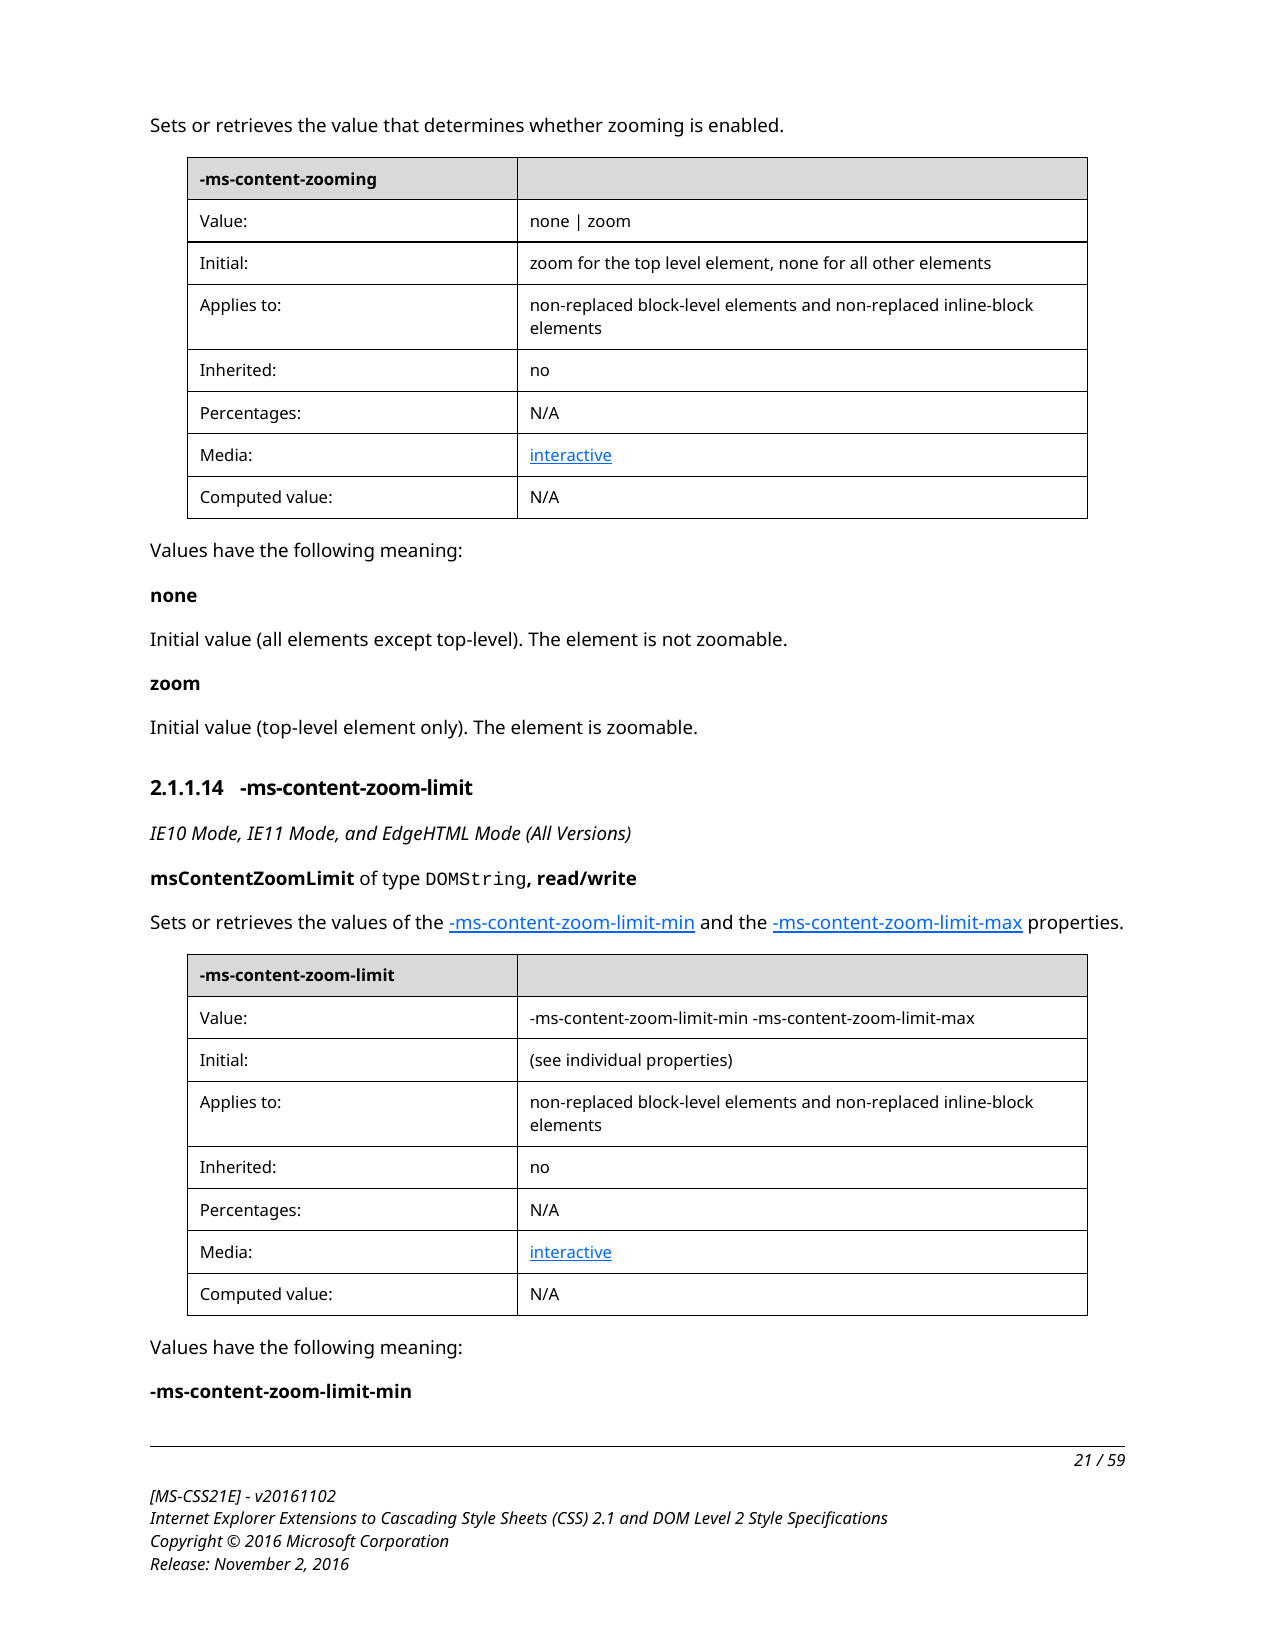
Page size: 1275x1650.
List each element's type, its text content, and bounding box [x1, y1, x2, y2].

table_cell interactive [518, 434, 1087, 476]
text Initial value (top-level element only). The element is zoomable. [150, 715, 1125, 740]
table_header -ms-content-zoom-limit [188, 955, 517, 996]
table_cell Initial: [188, 243, 517, 284]
text Values have the following meaning: [150, 1334, 1125, 1360]
text Sets or retrieves the value that determines whether zooming is enabled. [150, 112, 1125, 138]
table_header -ms-content-zooming [188, 158, 517, 199]
table_cell -ms-content-zoom-limit-min -ms-content-zoom-limit-max [518, 997, 1087, 1038]
table_cell non-replaced block-level elements and non-replaced inline-block elements [518, 285, 1087, 349]
table_cell Value: [188, 997, 517, 1038]
table_cell interactive [518, 1231, 1087, 1272]
table_cell no [518, 1147, 1087, 1188]
table_cell Inherited: [188, 1147, 517, 1188]
table_cell Inherited: [188, 350, 517, 391]
subtitle -ms-content-zoom-limit [150, 773, 1125, 802]
table_header [518, 955, 1087, 996]
table_cell N/A [518, 1189, 1087, 1230]
text none [150, 582, 1125, 607]
text msContentZoomLimit of type DOMString, read/write [150, 865, 1125, 891]
text Initial value (all elements except top-level). The element is not zoomable. [150, 626, 1125, 652]
text -ms-content-zoom-limit-min [150, 1379, 1125, 1404]
text Sets or retrieves the values of the -ms-content-zoom-limit-min and the -ms-content-zoom-limit-max properties. [150, 909, 1125, 935]
table_cell N/A [518, 392, 1087, 433]
text zoom [150, 670, 1125, 696]
table_cell Computed value: [188, 1274, 517, 1315]
table_cell Computed value: [188, 477, 517, 518]
text IE10 Mode, IE11 Mode, and EdgeHTML Mode (All Versions) [150, 821, 1125, 846]
table_cell no [518, 350, 1087, 391]
table_cell Media: [188, 434, 517, 476]
table_cell Applies to: [188, 285, 517, 349]
table_cell Percentages: [188, 1189, 517, 1230]
table_cell none | zoom [518, 200, 1087, 241]
table_cell Applies to: [188, 1082, 517, 1146]
table_cell Value: [188, 200, 517, 241]
table_cell N/A [518, 477, 1087, 518]
table_cell zoom for the top level element, none for all other elements [518, 243, 1087, 284]
table_cell Percentages: [188, 392, 517, 433]
table_cell N/A [518, 1274, 1087, 1315]
table_cell Initial: [188, 1039, 517, 1081]
table_header [518, 158, 1087, 199]
table_cell Media: [188, 1231, 517, 1272]
table_cell (see individual properties) [518, 1039, 1087, 1081]
table_cell non-replaced block-level elements and non-replaced inline-block elements [518, 1082, 1087, 1146]
text Values have the following meaning: [150, 538, 1125, 563]
